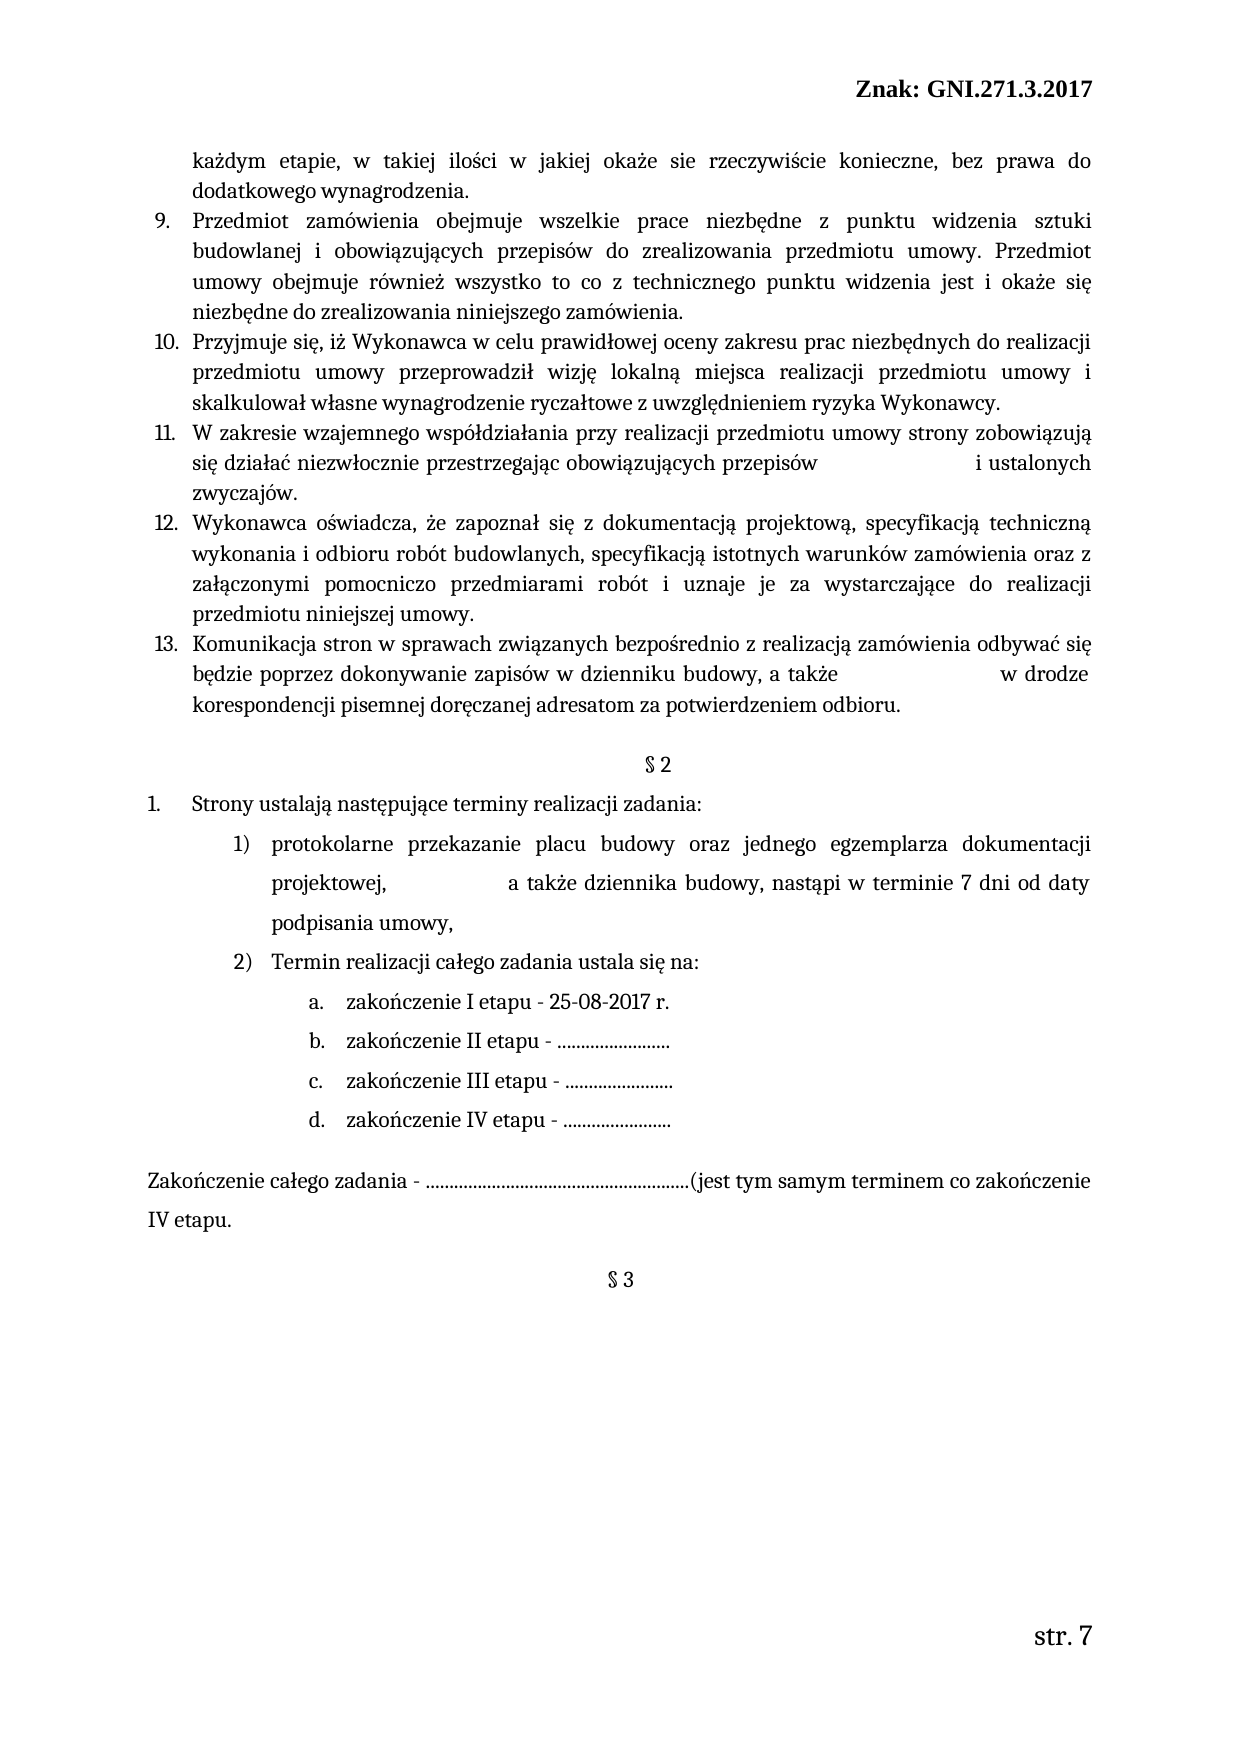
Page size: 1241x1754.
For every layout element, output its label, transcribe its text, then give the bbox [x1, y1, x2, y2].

list zakończenie III etapu - ....................... [308, 1068, 1093, 1094]
list Komunikacja stron w sprawach związanych bezpośrednio z realizacją zamówienia odbywać się będzie poprzez dokonywanie zapisów w dzienniku budowy, a także w drodze korespondencji pisemnej doręczanej adresatom za potwierdzeniem odbioru. [154, 631, 1093, 718]
list zakończenie I etapu - 25-08-2017 r. [308, 989, 1093, 1015]
list protokolarne przekazanie placu budowy oraz jednego egzemplarza dokumentacji projektowej, a także dziennika budowy, nastąpi w terminie 7 dni od daty podpisania umowy, [233, 831, 1093, 936]
list zakończenie IV etapu - ....................... [308, 1107, 1093, 1133]
list Termin realizacji całego zadania ustala się na: [233, 949, 1093, 976]
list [154, 148, 1093, 204]
list Przyjmuje się, iż Wykonawca w celu prawidłowej oceny zakresu prac niezbędnych do realizacji przedmiotu umowy przeprowadził wizję lokalną miejsca realizacji przedmiotu umowy i skalkulował własne wynagrodzenie ryczałtowe z uwzględnieniem ryzyka Wykonawcy. [154, 329, 1093, 416]
list Przedmiot zamówienia obejmuje wszelkie prace niezbędne z punktu widzenia sztuki budowlanej i obowiązujących przepisów do zrealizowania przedmiotu umowy. Przedmiot umowy obejmuje również wszystko to co z technicznego punktu widzenia jest i okaże się niezbędne do zrealizowania niniejszego zamówienia. [154, 208, 1093, 325]
text Zakończenie całego zadania - ........................................................(jest tym samym terminem co zakończenie IV etapu. [148, 1167, 1093, 1233]
list zakończenie II etapu - ........................ [308, 1028, 1093, 1054]
list § 2 [223, 752, 1093, 778]
text § 3 [148, 1267, 1093, 1293]
list Strony ustalają następujące terminy realizacji zadania: [148, 791, 1093, 818]
list Wykonawca oświadcza, że zapoznał się z dokumentacją projektową, specyfikacją techniczną wykonania i odbioru robót budowlanych, specyfikacją istotnych warunków zamówienia oraz z załączonymi pomocniczo przedmiarami robót i uznaje je za wystarczające do realizacji przedmiotu niniejszej umowy. [154, 510, 1093, 627]
list W zakresie wzajemnego współdziałania przy realizacji przedmiotu umowy strony zobowiązują się działać niezwłocznie przestrzegając obowiązujących przepisów i ustalonych zwyczajów. [154, 419, 1093, 506]
